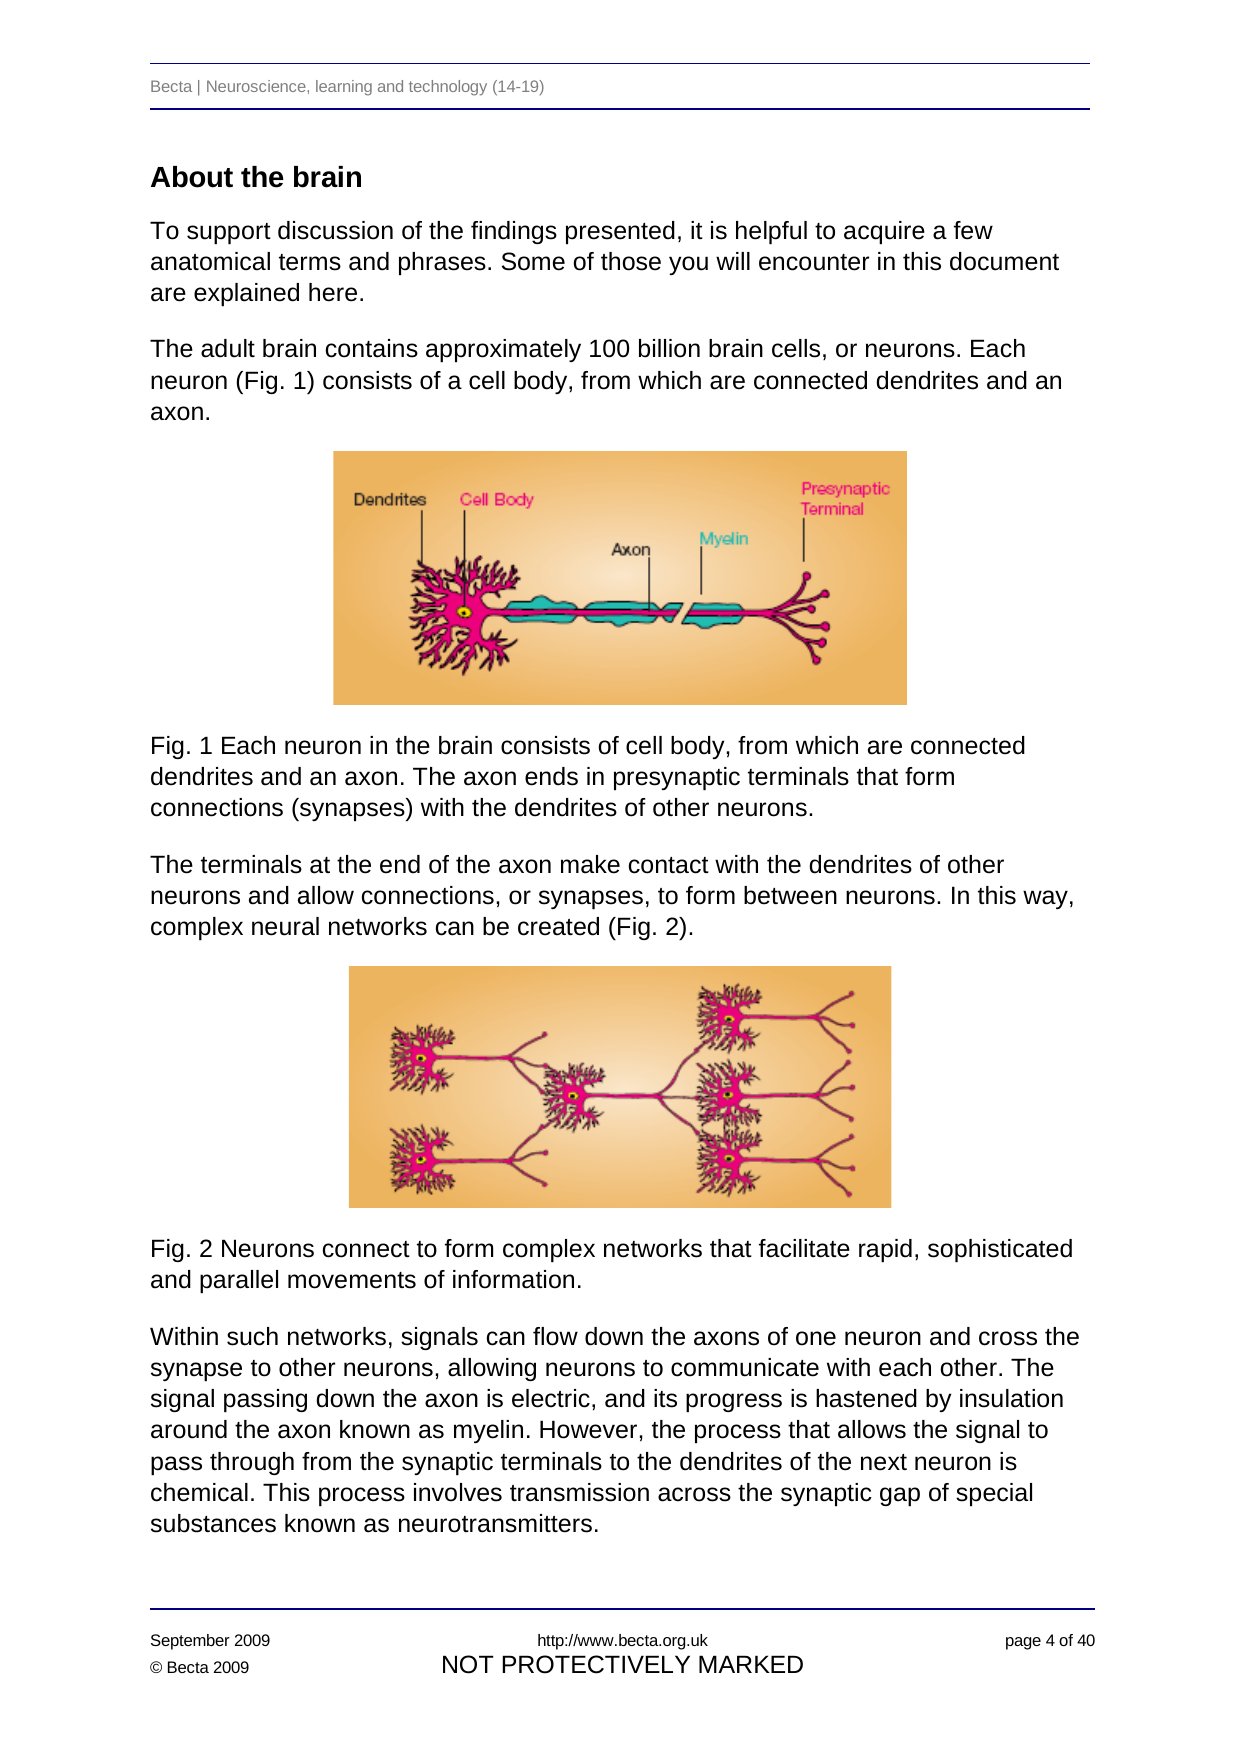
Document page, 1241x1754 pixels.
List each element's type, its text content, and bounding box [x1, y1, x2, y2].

text Within such networks, signals can flow down the axons of one neuron and cross the synapse to other neurons, allowing neurons to communicate with each other. The signal passing down the axon is electric, and its progress is hastened by insulation around the axon known as myelin. However, the process that allows the signal to pass through from the synaptic terminals to the dendrites of the next neuron is chemical. This process involves transmission across the synaptic gap of special substances known as neurotransmitters. [150, 1320, 1090, 1539]
text The terminals at the end of the axon make contact with the dendrites of other neurons and allow connections, or synapses, to form between neurons. In this way, complex neural networks can be created (Fig. 2). [150, 848, 1090, 942]
text Fig. 2 Neurons connect to form complex networks that facilitate rapid, sophisticated and parallel movements of information. [150, 1232, 1090, 1295]
text To support discussion of the findings presented, it is helpful to acquire a few anatomical terms and phrases. Some of those you will encounter in this document are explained here. [150, 214, 1090, 308]
text The adult brain contains approximately 100 billion brain cells, or neurons. Each neuron (Fig. 1) consists of a cell body, from which are connected dendrites and an axon. [150, 333, 1090, 427]
text Fig. 1 Each neuron in the brain consists of cell body, from which are connected dendrites and an axon. The axon ends in presynaptic terminals that form connections (synapses) with the dendrites of other neurons. [150, 729, 1090, 823]
subtitle About the brain [150, 160, 1090, 193]
